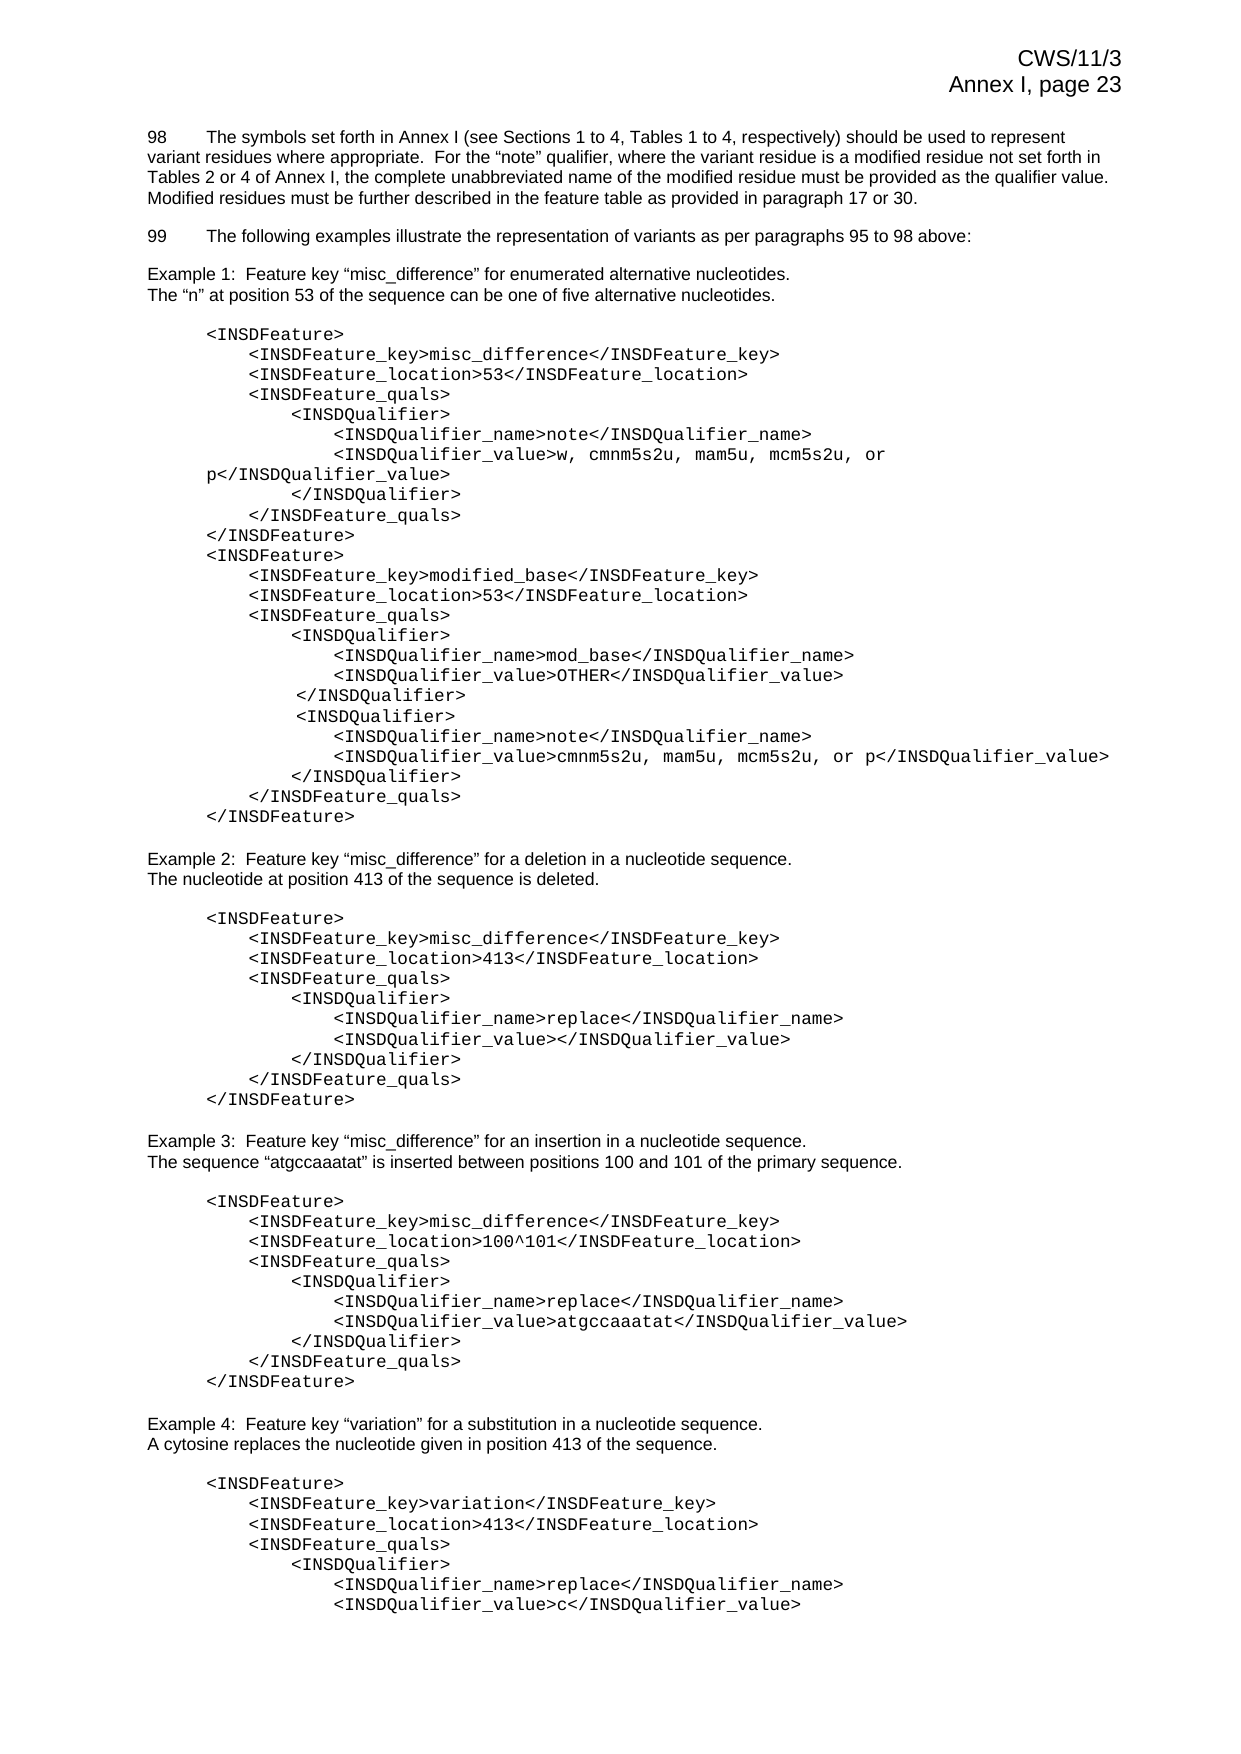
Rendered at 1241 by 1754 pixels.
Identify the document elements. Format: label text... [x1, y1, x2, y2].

text <INSDFeature_quals> [206, 970, 1122, 990]
text <INSDFeature_location>100^101</INSDFeature_location> [206, 1232, 1122, 1252]
text <INSDFeature> [206, 1192, 1122, 1212]
text The nucleotide at position 413 of the sequence is deleted. [147, 869, 1122, 889]
text <INSDFeature_location>413</INSDFeature_location> [206, 950, 1122, 970]
text </INSDFeature_quals> [206, 1353, 1122, 1373]
text Example 2: Feature key “misc_difference” for a deletion in a nucleotide sequence. [147, 848, 1122, 869]
text <INSDQualifier_value>cmnm5s2u, mam5u, mcm5s2u, or p</INSDQualifier_value> [206, 747, 1122, 767]
text <INSDFeature_location>53</INSDFeature_location> [206, 365, 1122, 386]
text <INSDQualifier_name>note</INSDQualifier_name> [206, 426, 1122, 446]
text <INSDFeature_key>variation</INSDFeature_key> [206, 1495, 1122, 1515]
text <INSDQualifier_value></INSDQualifier_value> [206, 1030, 1122, 1050]
text <INSDQualifier> [206, 406, 1122, 426]
text </INSDFeature> [206, 526, 1122, 546]
text </INSDFeature_quals> [206, 506, 1122, 526]
text <INSDFeature_quals> [206, 1535, 1122, 1555]
text </INSDFeature> [206, 1373, 1122, 1393]
text <INSDFeature_key>misc_difference</INSDFeature_key> [206, 1212, 1122, 1232]
text <INSDFeature_key>misc_difference</INSDFeature_key> [206, 345, 1122, 365]
text <INSDQualifier_name>replace</INSDQualifier_name> [206, 1575, 1122, 1596]
text <INSDFeature_quals> [206, 1252, 1122, 1273]
text <INSDQualifier> [206, 1555, 1122, 1575]
text <INSDFeature> [206, 909, 1122, 929]
text <INSDQualifier> [147, 707, 1122, 727]
text </INSDFeature> [206, 808, 1122, 828]
text The “n” at position 53 of the sequence can be one of five alternative nucleotides. [147, 284, 1122, 305]
text Example 4: Feature key “variation” for a substitution in a nucleotide sequence. [147, 1414, 1122, 1434]
text <INSDQualifier_value>c</INSDQualifier_value> [206, 1596, 1122, 1616]
text <INSDQualifier> [206, 990, 1122, 1010]
text The sequence “atgccaaatat” is inserted between positions 100 and 101 of the primary sequence. [147, 1151, 1122, 1172]
text <INSDFeature> [206, 1475, 1122, 1495]
text Example 1: Feature key “misc_difference” for enumerated alternative nucleotides. [147, 264, 1122, 284]
text <INSDQualifier_value>OTHER</INSDQualifier_value> [206, 667, 1122, 687]
text <INSDFeature_quals> [206, 607, 1122, 627]
text </INSDFeature_quals> [206, 788, 1122, 808]
text <INSDQualifier> [206, 627, 1122, 647]
text <INSDQualifier_value>w, cmnm5s2u, mam5u, mcm5s2u, or p</INSDQualifier_value> [206, 446, 1122, 486]
text </INSDQualifier> [206, 486, 1122, 506]
text </INSDQualifier> [206, 1333, 1122, 1353]
text </INSDQualifier> [206, 1050, 1122, 1070]
text <INSDQualifier_value>atgccaaatat</INSDQualifier_value> [206, 1313, 1122, 1333]
list The symbols set forth in Annex I (see Sections 1 to 4, Tables 1 to 4, respectively) should be used to represent variant residues where appropriate. For the “note” qualifier, where the variant residue is a modified residue not set forth in Tables 2 or 4 of Annex I, the complete unabbreviated name of the modified residue must be provided as the qualifier value. Modified residues must be further described in the feature table as provided in paragraph 17 or 30. [147, 126, 1122, 208]
text <INSDQualifier_name>mod_base</INSDQualifier_name> [206, 647, 1122, 667]
text <INSDFeature> [206, 546, 1122, 566]
text </INSDFeature> [206, 1090, 1122, 1111]
text <INSDQualifier> [206, 1273, 1122, 1293]
text <INSDQualifier_name>note</INSDQualifier_name> [206, 727, 1122, 747]
text </INSDQualifier> [147, 687, 1122, 707]
text <INSDFeature_location>53</INSDFeature_location> [206, 587, 1122, 607]
text <INSDFeature_key>modified_base</INSDFeature_key> [206, 566, 1122, 587]
text </INSDQualifier> [206, 767, 1122, 788]
list The following examples illustrate the representation of variants as per paragraphs 95 to 98 above: [147, 226, 1122, 246]
text <INSDFeature_location>413</INSDFeature_location> [206, 1515, 1122, 1535]
text Example 3: Feature key “misc_difference” for an insertion in a nucleotide sequence. [147, 1131, 1122, 1151]
text <INSDFeature_key>misc_difference</INSDFeature_key> [206, 929, 1122, 950]
text <INSDFeature_quals> [206, 386, 1122, 406]
text <INSDFeature> [206, 325, 1122, 345]
text </INSDFeature_quals> [206, 1070, 1122, 1090]
text <INSDQualifier_name>replace</INSDQualifier_name> [206, 1010, 1122, 1030]
text A cytosine replaces the nucleotide given in position 413 of the sequence. [147, 1434, 1122, 1454]
text <INSDQualifier_name>replace</INSDQualifier_name> [206, 1293, 1122, 1313]
